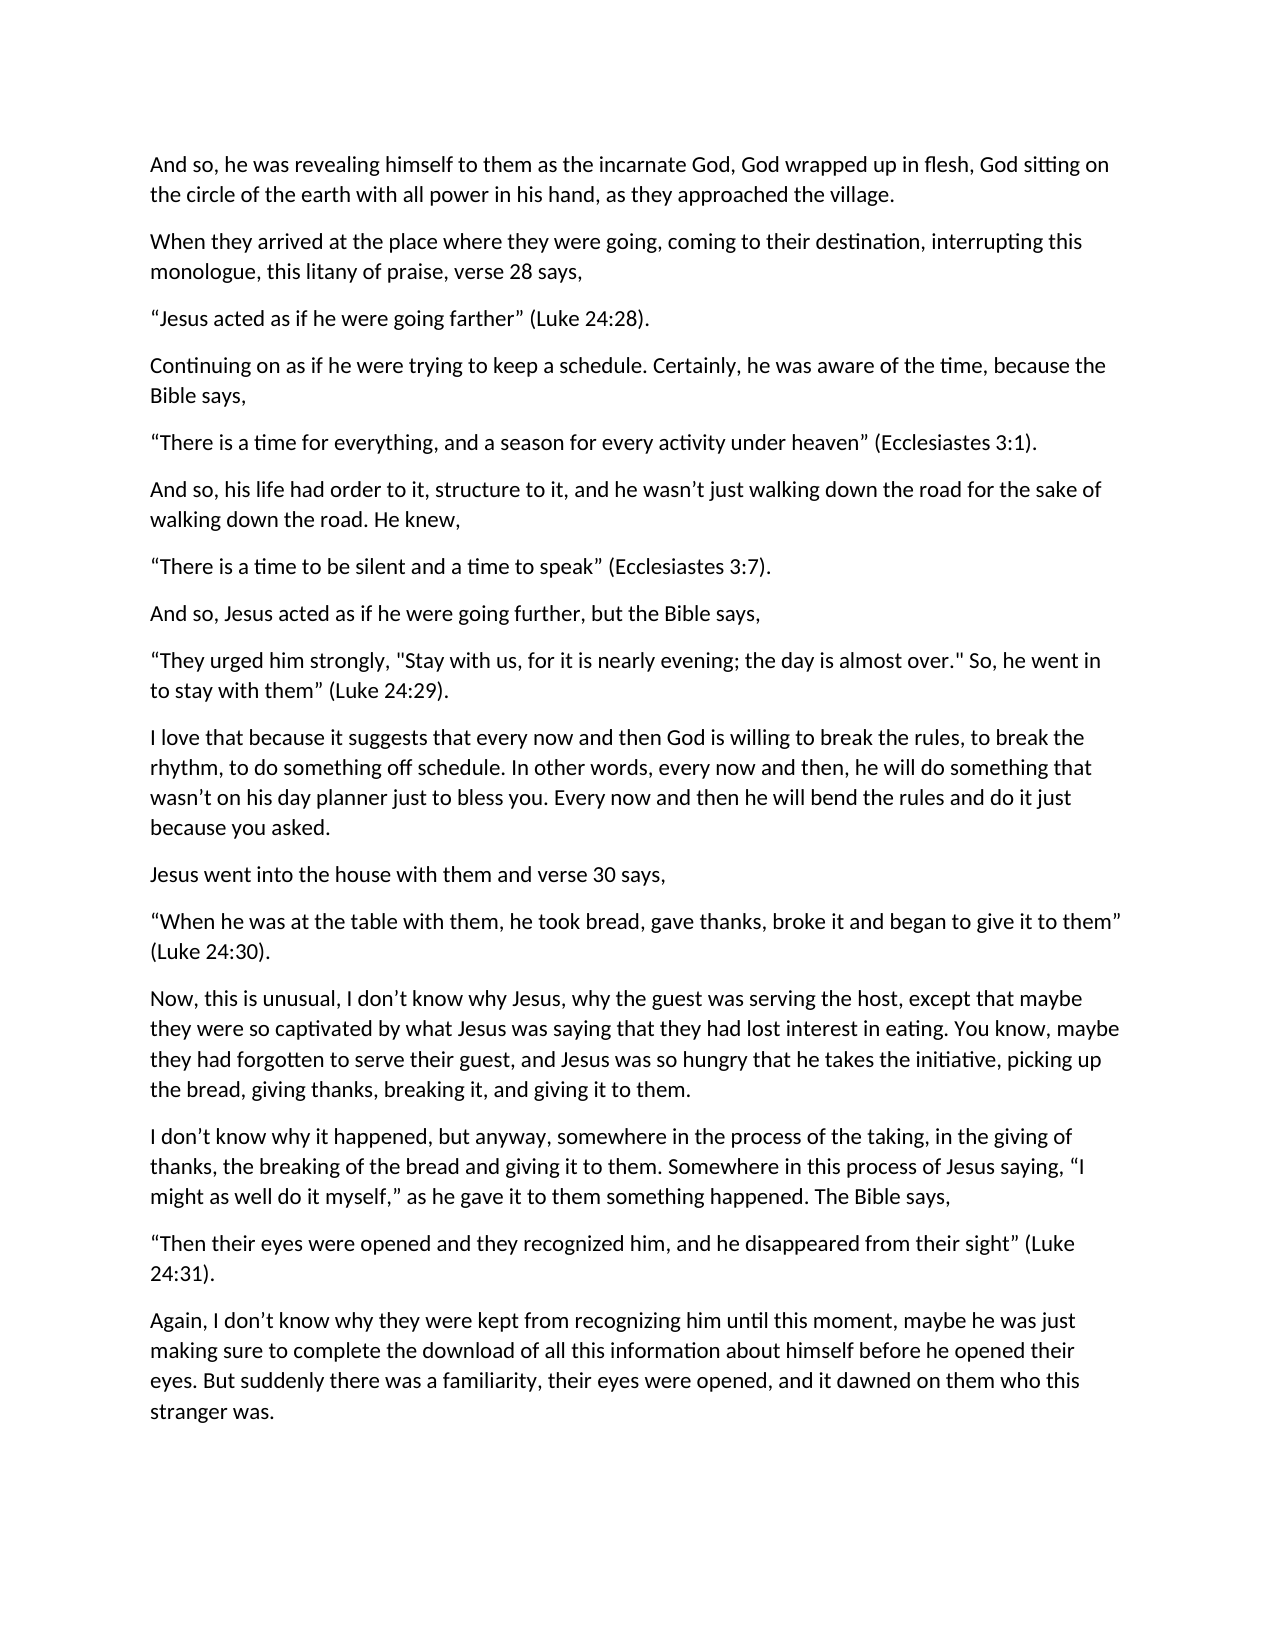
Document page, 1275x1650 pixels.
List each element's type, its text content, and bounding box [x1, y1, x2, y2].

text “Jesus acted as if he were going farther” (Luke 24:28). [150, 304, 1125, 332]
text I love that because it suggests that every now and then God is willing to break the rules, to break the rhythm, to do something off schedule. In other words, every now and then, he will do something that wasn’t on his day planner just to bless you. Every now and then he will bend the rules and do it just because you asked. [150, 723, 1125, 842]
text And so, his life had order to it, structure to it, and he wasn’t just walking down the road for the sake of walking down the road. He knew, [150, 475, 1125, 533]
text And so, Jesus acted as if he were going further, but the Bible says, [150, 599, 1125, 627]
text “When he was at the table with them, he took bread, gave thanks, broke it and began to give it to them” (Luke 24:30). [150, 907, 1125, 966]
text “They urged him strongly, "Stay with us, for it is nearly evening; the day is almost over." So, he went in to stay with them” (Luke 24:29). [150, 646, 1125, 704]
text “There is a time to be silent and a time to speak” (Ecclesiastes 3:7). [150, 552, 1125, 580]
text Now, this is unusual, I don’t know why Jesus, why the guest was serving the host, except that maybe they were so captivated by what Jesus was saying that they had lost interest in eating. You know, maybe they had forgotten to serve their guest, and Jesus was so hungry that he takes the initiative, picking up the bread, giving thanks, breaking it, and giving it to them. [150, 984, 1125, 1103]
text Again, I don’t know why they were kept from recognizing him until this moment, maybe he was just making sure to complete the download of all this information about himself before he opened their eyes. But suddenly there was a familiarity, their eyes were opened, and it dawned on them who this stranger was. [150, 1306, 1125, 1425]
text Continuing on as if he were trying to keep a schedule. Certainly, he was aware of the time, because the Bible says, [150, 351, 1125, 409]
text And so, he was revealing himself to them as the incarnate God, God wrapped up in flesh, God sitting on the circle of the earth with all power in his hand, as they approached the village. [150, 150, 1125, 208]
text “There is a time for everything, and a season for every activity under heaven” (Ecclesiastes 3:1). [150, 428, 1125, 456]
text When they arrived at the place where they were going, coming to their destination, interrupting this monologue, this litany of praise, verse 28 says, [150, 227, 1125, 285]
text Jesus went into the house with them and verse 30 says, [150, 860, 1125, 888]
text “Then their eyes were opened and they recognized him, and he disappeared from their sight” (Luke 24:31). [150, 1229, 1125, 1287]
text I don’t know why it happened, but anyway, somewhere in the process of the taking, in the giving of thanks, the breaking of the bread and giving it to them. Somewhere in this process of Jesus saying, “I might as well do it myself,” as he gave it to them something happened. The Bible says, [150, 1122, 1125, 1210]
